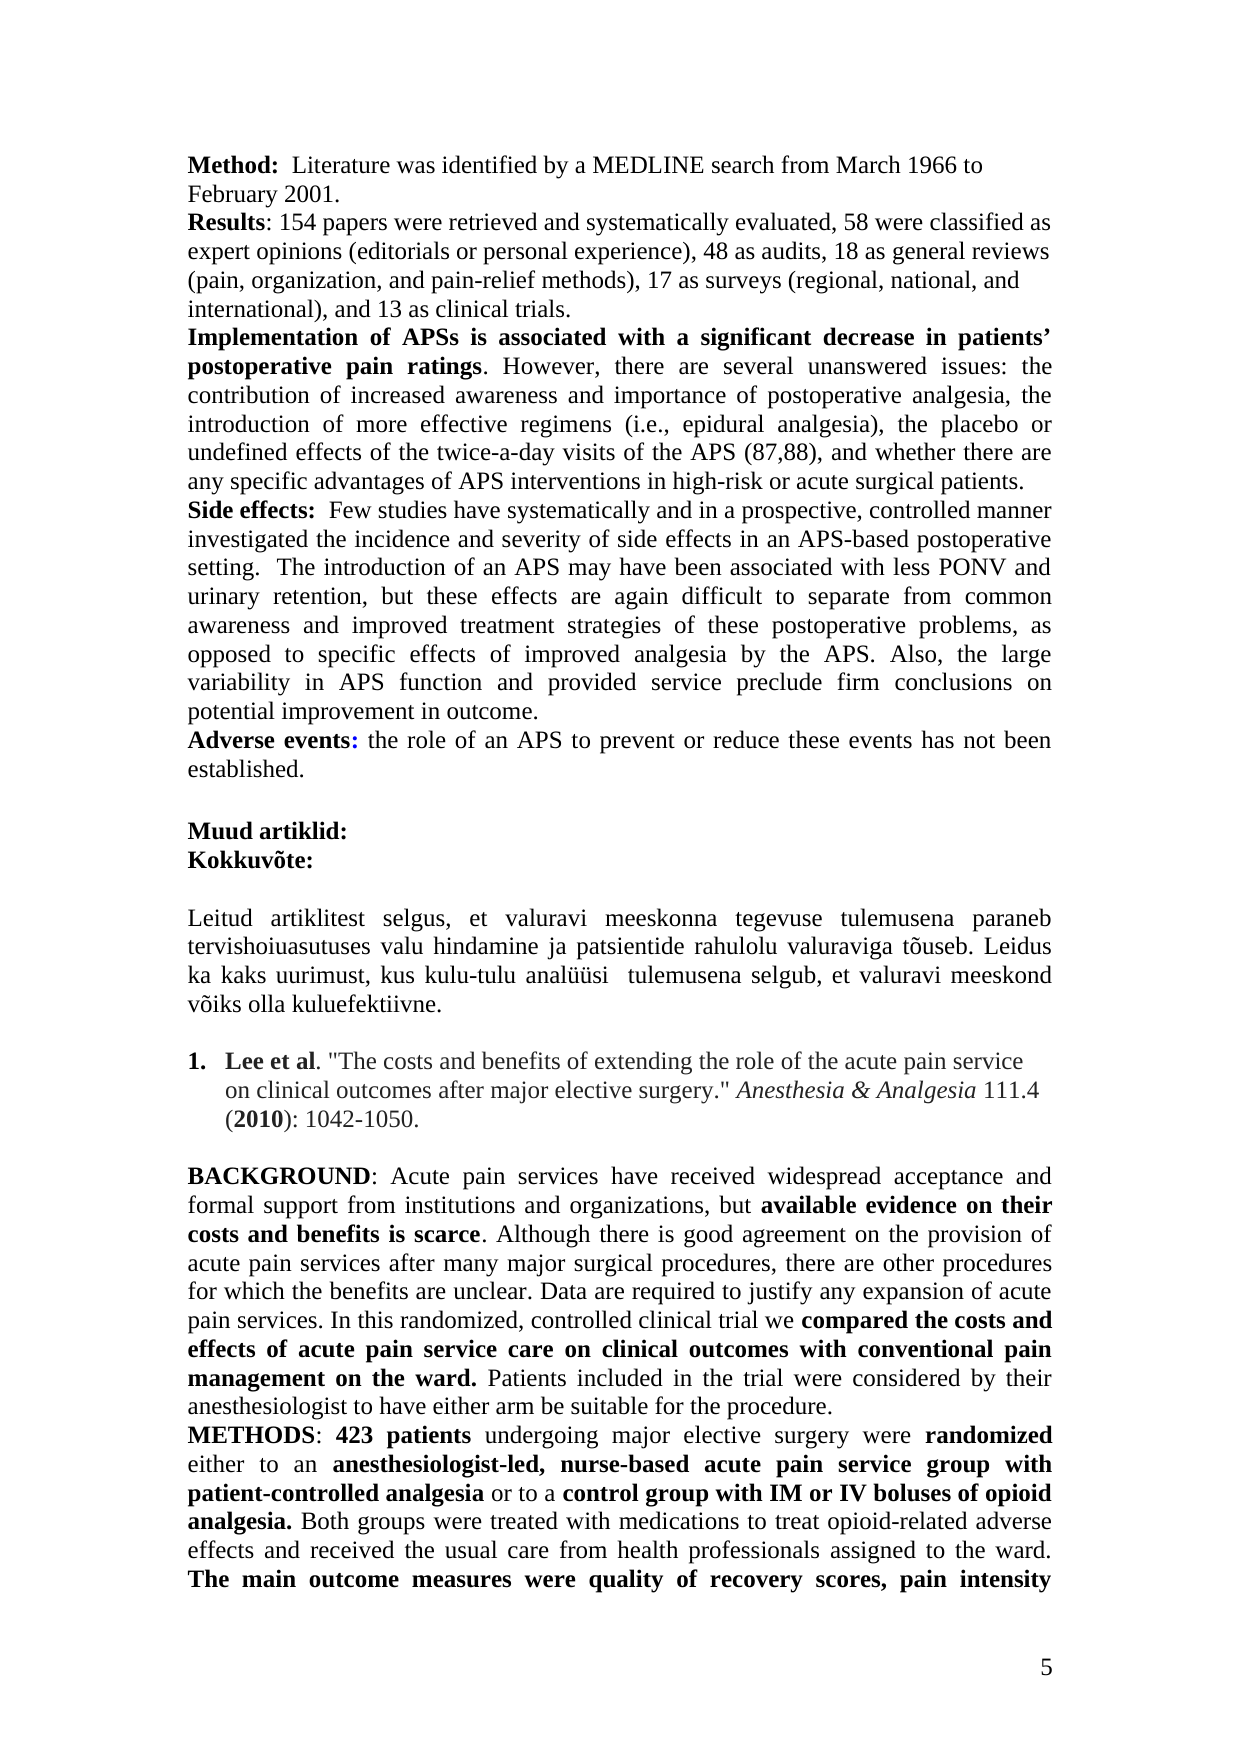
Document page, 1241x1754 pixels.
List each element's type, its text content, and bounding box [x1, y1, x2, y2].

text Leitud artiklitest selgus, et valuravi meeskonna tegevuse tulemusena paraneb tervishoiuasutuses valu hindamine ja patsientide rahulolu valuraviga tõuseb. Leidus ka kaks uurimust, kus kulu-tulu analüüsi tulemusena selgub, et valuravi meeskond võiks olla kuluefektiivne. [187, 903, 1053, 1018]
list BACKGROUND: Acute pain services have received widespread acceptance and formal support from institutions and organizations, but available evidence on their costs and benefits is scarce. Although there is good agreement on the provision of acute pain services after many major surgical procedures, there are other procedures for which the benefits are unclear. Data are required to justify any expansion of acute pain services. In this randomized, controlled clinical trial we compared the costs and effects of acute pain service care on clinical outcomes with conventional pain management on the ward. Patients included in the trial were considered by their anesthesiologist to have either arm be suitable for the procedure. [187, 1161, 1053, 1420]
text Muud artiklid: [187, 816, 1053, 845]
text Adverse events: the role of an APS to prevent or reduce these events has not been established. [187, 725, 1053, 782]
text Method: Literature was identified by a MEDLINE search from March 1966 to February 2001. [187, 150, 1053, 207]
text Kokkuvõte: [187, 845, 1053, 874]
list Lee et al. "The costs and benefits of extending the role of the acute pain service on clinical outcomes after major elective surgery." Anesthesia & Analgesia 111.4 (2010): 1042-1050. [419, 1046, 1053, 1133]
text Side effects: Few studies have systematically and in a prospective, controlled manner investigated the incidence and severity of side effects in an APS-based postoperative setting. The introduction of an APS may have been associated with less PONV and urinary retention, but these effects are again difficult to separate from common awareness and improved treatment strategies of these postoperative problems, as opposed to specific effects of improved analgesia by the APS. Also, the large variability in APS function and provided service preclude firm conclusions on potential improvement in outcome. [187, 495, 1053, 725]
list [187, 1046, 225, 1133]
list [187, 1420, 1053, 1593]
text Results: 154 papers were retrieved and systematically evaluated, 58 were classified as expert opinions (editorials or personal experience), 48 as audits, 18 as general reviews (pain, organization, and pain-relief methods), 17 as surveys (regional, national, and international), and 13 as clinical trials. [187, 207, 1053, 322]
text Implementation of APSs is associated with a significant decrease in patients’ postoperative pain ratings. However, there are several unanswered issues: the contribution of increased awareness and importance of postoperative analgesia, the introduction of more effective regimens (i.e., epidural analgesia), the placebo or undefined effects of the twice-a-day visits of the APS (87,88), and whether there are any specific advantages of APS interventions in high-risk or acute surgical patients. [187, 322, 1053, 495]
